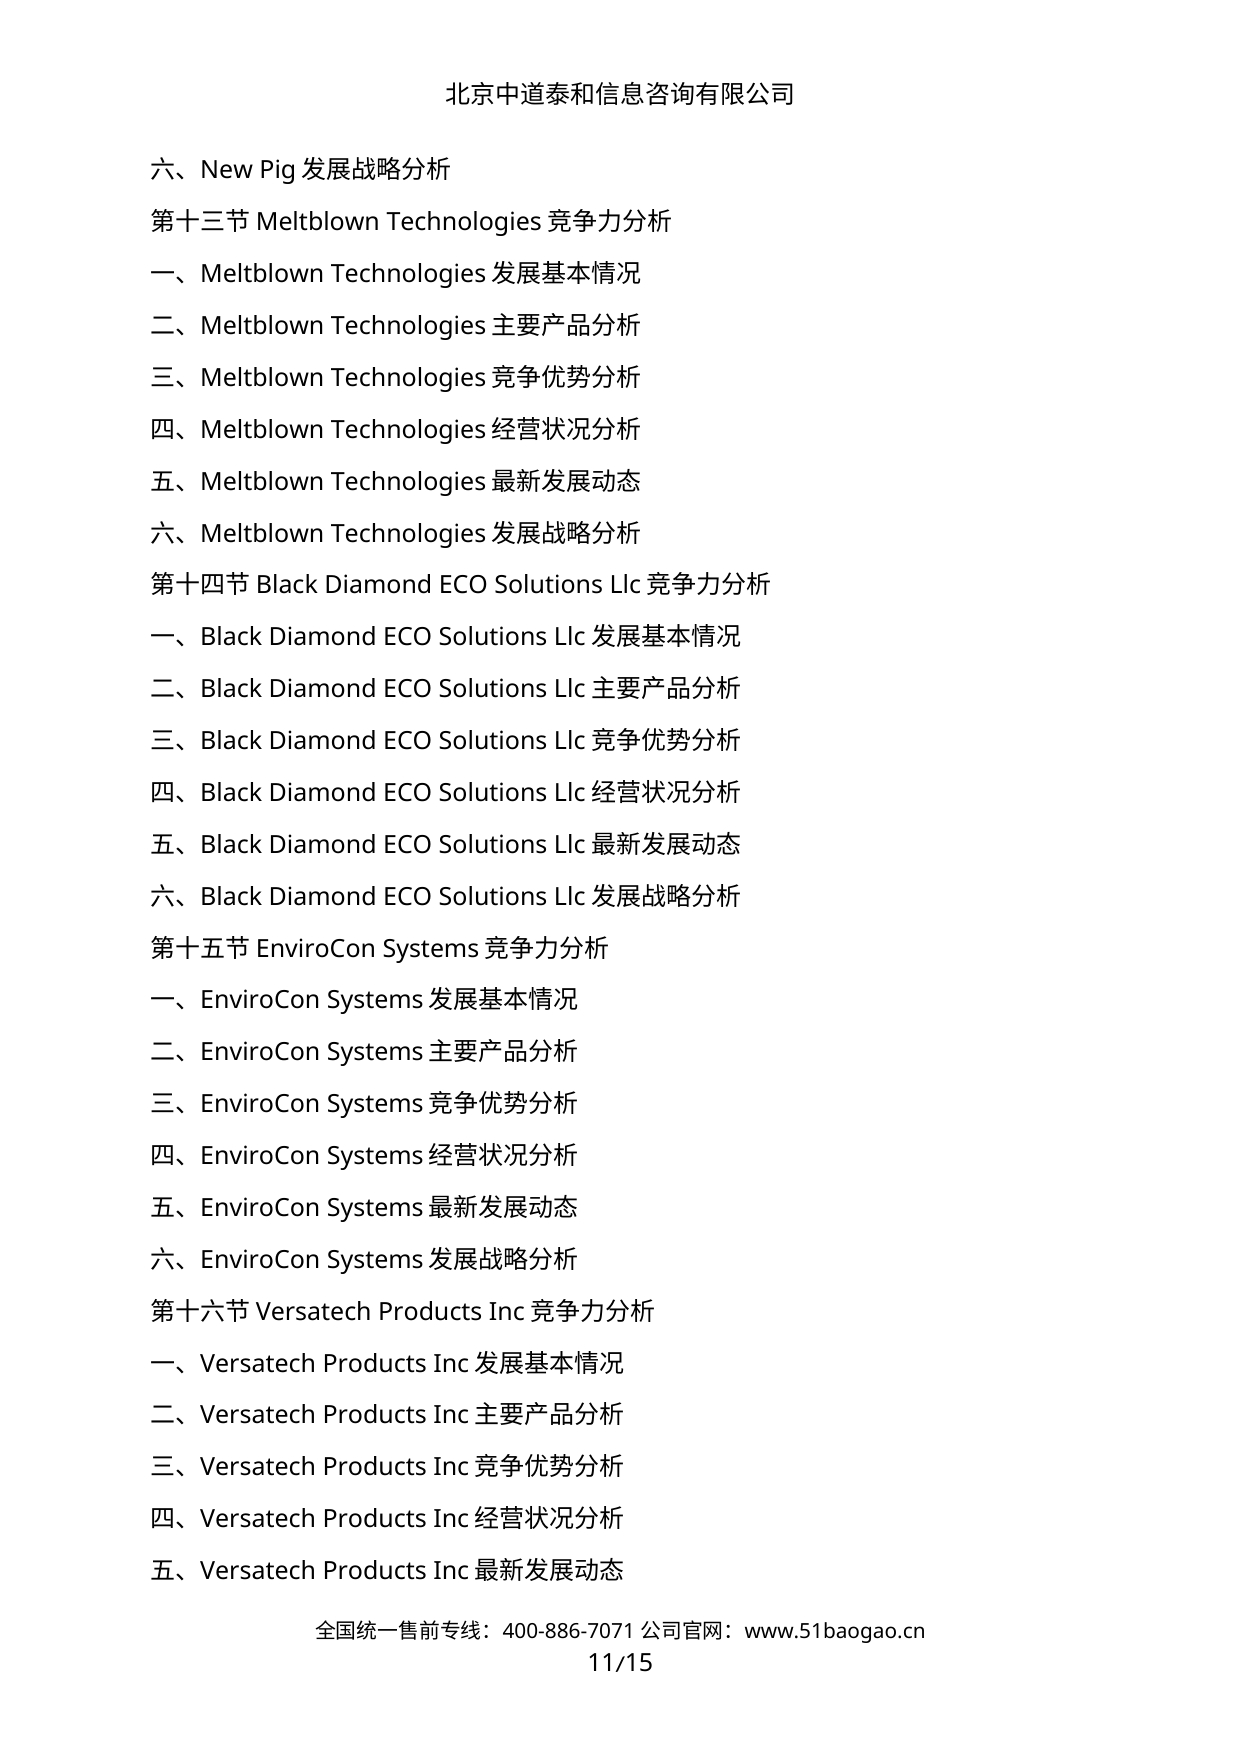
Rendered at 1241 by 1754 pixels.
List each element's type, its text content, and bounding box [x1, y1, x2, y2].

text 四、Versatech Products Inc经营状况分析 [150, 1499, 1090, 1535]
text 四、Meltblown Technologies经营状况分析 [150, 409, 1090, 446]
text 四、EnviroCon Systems经营状况分析 [150, 1136, 1090, 1172]
text 六、New Pig发展战略分析 [150, 150, 1090, 186]
text 第十五节 EnviroCon Systems竞争力分析 [150, 928, 1090, 964]
text 五、Meltblown Technologies最新发展动态 [150, 461, 1090, 497]
text 二、Versatech Products Inc主要产品分析 [150, 1395, 1090, 1431]
text 二、EnviroCon Systems主要产品分析 [150, 1032, 1090, 1068]
text 一、Meltblown Technologies发展基本情况 [150, 254, 1090, 290]
text 四、Black Diamond ECO Solutions Llc经营状况分析 [150, 772, 1090, 809]
text 三、EnviroCon Systems竞争优势分析 [150, 1084, 1090, 1120]
text 五、EnviroCon Systems最新发展动态 [150, 1187, 1090, 1224]
text 第十四节 Black Diamond ECO Solutions Llc竞争力分析 [150, 565, 1090, 601]
text 二、Black Diamond ECO Solutions Llc主要产品分析 [150, 669, 1090, 705]
text 第十三节 Meltblown Technologies竞争力分析 [150, 202, 1090, 238]
text 一、Black Diamond ECO Solutions Llc发展基本情况 [150, 617, 1090, 653]
text 第十六节 Versatech Products Inc竞争力分析 [150, 1291, 1090, 1327]
text 三、Black Diamond ECO Solutions Llc竞争优势分析 [150, 721, 1090, 757]
text 五、Versatech Products Inc最新发展动态 [150, 1551, 1090, 1587]
text 六、Meltblown Technologies发展战略分析 [150, 513, 1090, 549]
text 五、Black Diamond ECO Solutions Llc最新发展动态 [150, 824, 1090, 861]
text 三、Versatech Products Inc竞争优势分析 [150, 1447, 1090, 1483]
text 一、EnviroCon Systems发展基本情况 [150, 980, 1090, 1016]
text 一、Versatech Products Inc发展基本情况 [150, 1343, 1090, 1379]
text 六、Black Diamond ECO Solutions Llc发展战略分析 [150, 876, 1090, 912]
text 六、EnviroCon Systems发展战略分析 [150, 1239, 1090, 1276]
text 二、Meltblown Technologies主要产品分析 [150, 306, 1090, 342]
text 三、Meltblown Technologies竞争优势分析 [150, 357, 1090, 394]
